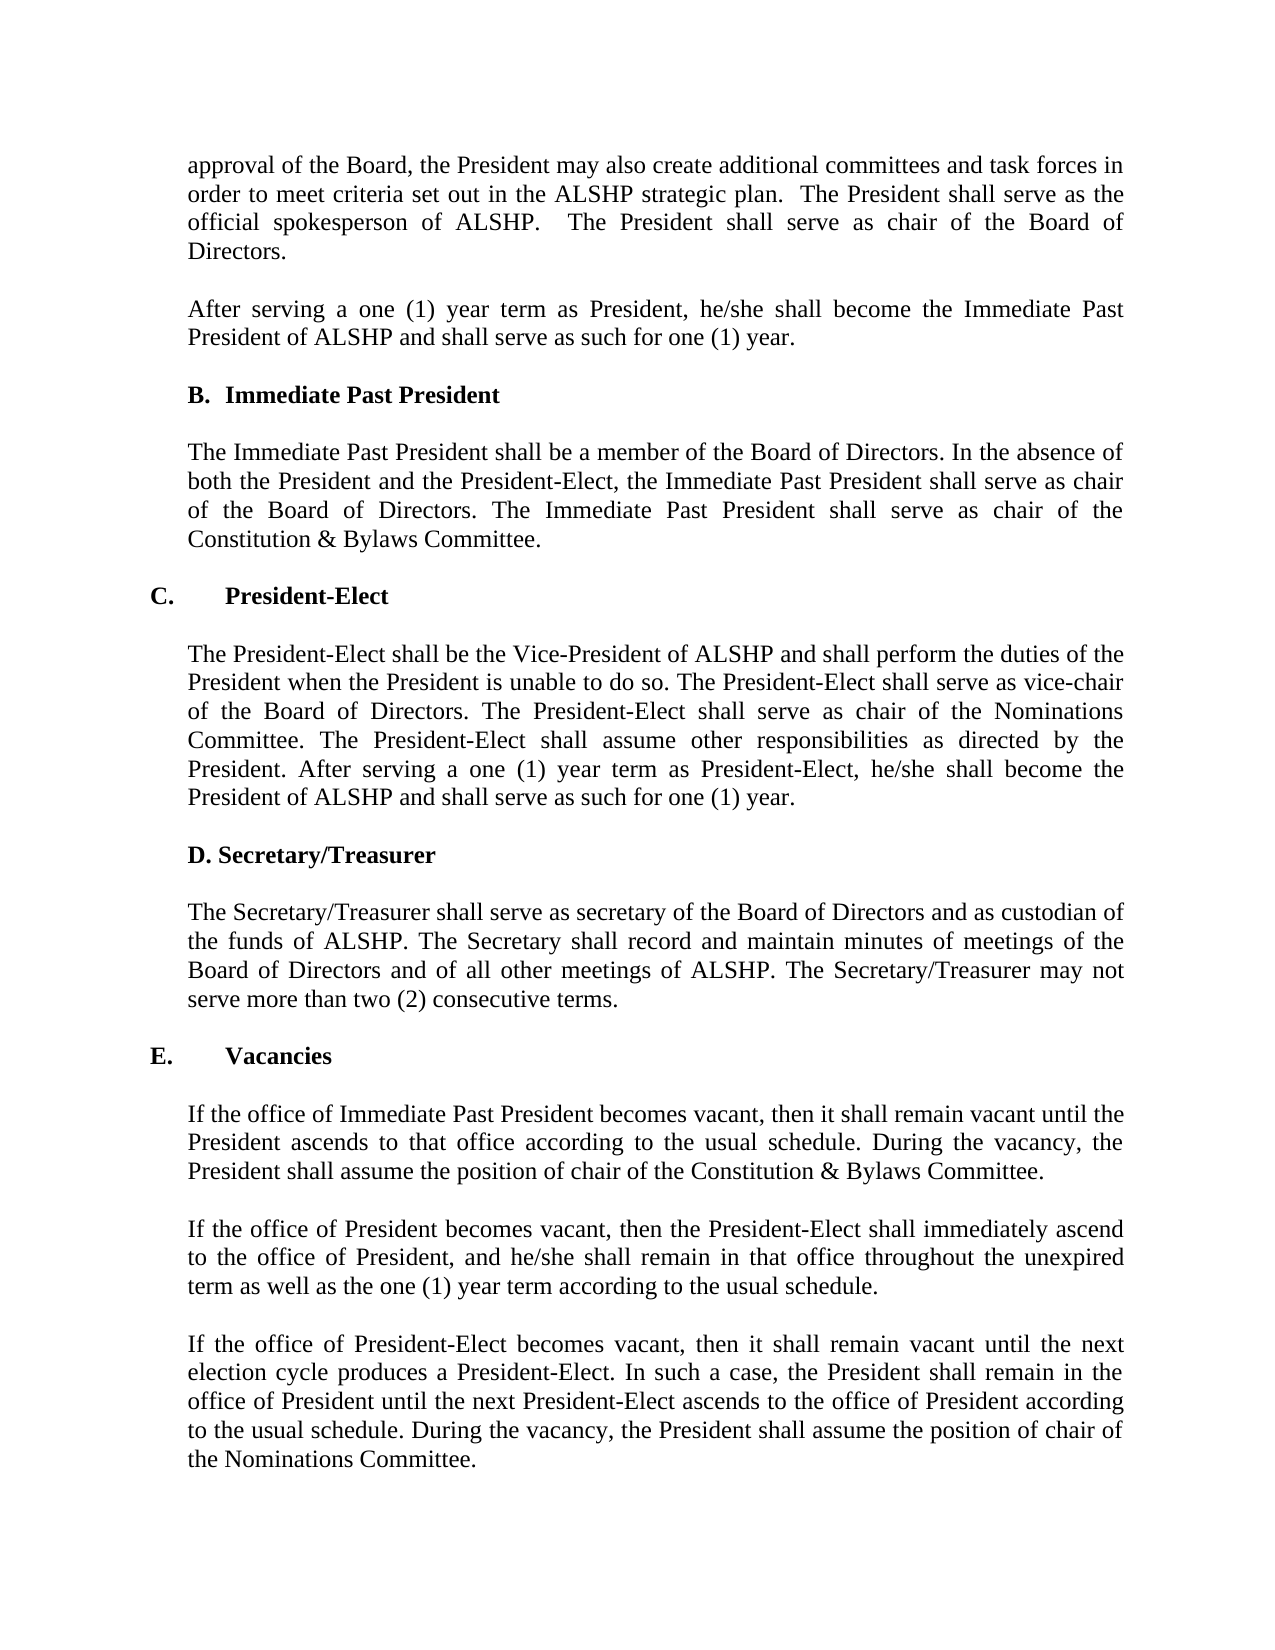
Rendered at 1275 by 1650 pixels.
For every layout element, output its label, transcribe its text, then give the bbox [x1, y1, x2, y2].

text If the office of Immediate Past President becomes vacant, then it shall remain vacant until the President ascends to that office according to the usual schedule. During the vacancy, the President shall assume the position of chair of the Constitution & Bylaws Committee. [187, 1099, 1125, 1185]
list Immediate Past President [187, 380, 1125, 409]
text D. Secretary/Treasurer [187, 840, 1125, 869]
text The Immediate Past President shall be a member of the Board of Directors. In the absence of both the President and the President-Elect, the Immediate Past President shall serve as chair of the Board of Directors. The Immediate Past President shall serve as chair of the Constitution & Bylaws Committee. [187, 437, 1125, 552]
text C. President-Elect [150, 581, 1125, 610]
text E. Vacancies [150, 1041, 1125, 1070]
text The Secretary/Treasurer shall serve as secretary of the Board of Directors and as custodian of the funds of ALSHP. The Secretary shall record and maintain minutes of meetings of the Board of Directors and of all other meetings of ALSHP. The Secretary/Treasurer may not serve more than two (2) consecutive terms. [187, 897, 1125, 1012]
text After serving a one (1) year term as President, he/she shall become the Immediate Past President of ALSHP and shall serve as such for one (1) year. [187, 294, 1125, 351]
text The President-Elect shall be the Vice-President of ALSHP and shall perform the duties of the President when the President is unable to do so. The President-Elect shall serve as vice-chair of the Board of Directors. The President-Elect shall serve as chair of the Nominations Committee. The President-Elect shall assume other responsibilities as directed by the President. After serving a one (1) year term as President-Elect, he/she shall become the President of ALSHP and shall serve as such for one (1) year. [187, 639, 1125, 811]
text If the office of President becomes vacant, then the President-Elect shall immediately ascend to the office of President, and he/she shall remain in that office throughout the unexpired term as well as the one (1) year term according to the usual schedule. [187, 1214, 1125, 1300]
text If the office of President-Elect becomes vacant, then it shall remain vacant until the next election cycle produces a President-Elect. In such a case, the President shall remain in the office of President until the next President-Elect ascends to the office of President according to the usual schedule. During the vacancy, the President shall assume the position of chair of the Nominations Committee. [187, 1329, 1125, 1472]
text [187, 150, 1125, 265]
